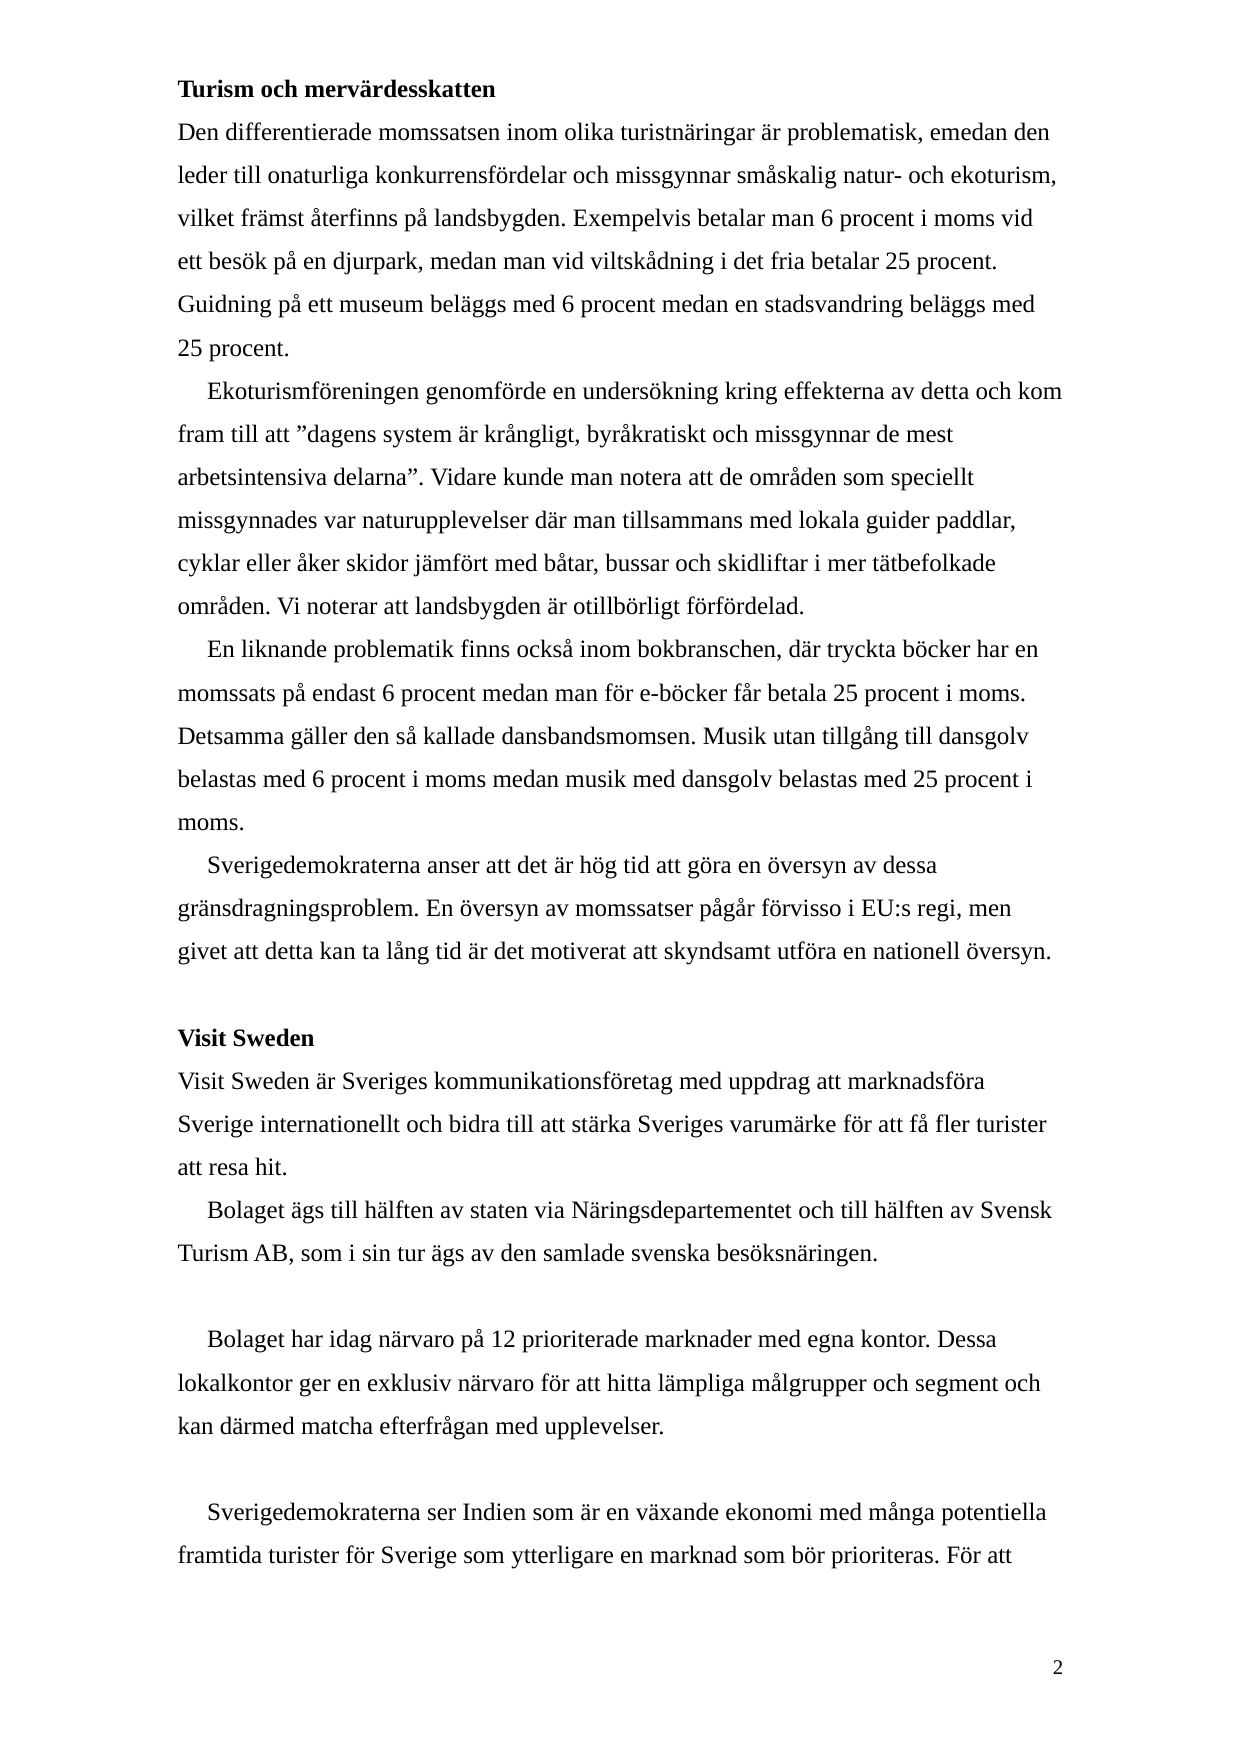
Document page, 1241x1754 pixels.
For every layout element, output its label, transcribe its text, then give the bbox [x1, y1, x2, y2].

text Visit Sweden är Sveriges kommunikationsföretag med uppdrag att marknadsföra Sverige internationellt och bidra till att stärka Sveriges varumärke för att få fler turister att resa hit. [177, 1066, 1063, 1181]
text Sverigedemokraterna anser att det är hög tid att göra en översyn av dessa gränsdragningsproblem. En översyn av momssatser pågår förvisso i EU:s regi, men givet att detta kan ta lång tid är det motiverat att skyndsamt utföra en nationell översyn. [177, 850, 1063, 965]
text Bolaget ägs till hälften av staten via Näringsdepartementet och till hälften av Svensk Turism AB, som i sin tur ägs av den samlade svenska besöksnäringen. [177, 1195, 1063, 1267]
text Visit Sweden [177, 1023, 1063, 1051]
text En liknande problematik finns också inom bokbranschen, där tryckta böcker har en momssats på endast 6 procent medan man för e-böcker får betala 25 procent i moms. Detsamma gäller den så kallade dansbandsmomsen. Musik utan tillgång till dansgolv belastas med 6 procent i moms medan musik med dansgolv belastas med 25 procent i moms. [177, 634, 1063, 836]
text Ekoturismföreningen genomförde en undersökning kring effekterna av detta och kom fram till att ”dagens system är krångligt, byråkratiskt och missgynnar de mest arbetsintensiva delarna”. Vidare kunde man notera att de områden som speciellt missgynnades var naturupplevelser där man tillsammans med lokala guider paddlar, cyklar eller åker skidor jämfört med båtar, bussar och skidliftar i mer tätbefolkade områden. Vi noterar att landsbygden är otillbörligt förfördelad. [177, 376, 1063, 620]
text Den differentierade momssatsen inom olika turistnäringar är problematisk, emedan den leder till onaturliga konkurrensfördelar och missgynnar småskalig natur- och ekoturism, vilket främst återfinns på landsbygden. Exempelvis betalar man 6 procent i moms vid ett besök på en djurpark, medan man vid viltskådning i det fria betalar 25 procent. Guidning på ett museum beläggs med 6 procent medan en stadsvandring beläggs med 25 procent. [177, 117, 1063, 361]
text Bolaget har idag närvaro på 12 prioriterade marknader med egna kontor. Dessa lokalkontor ger en exklusiv närvaro för att hitta lämpliga målgrupper och segment och kan därmed matcha efterfrågan med upplevelser. [177, 1324, 1063, 1439]
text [177, 1497, 1063, 1569]
text Turism och mervärdesskatten [177, 74, 1063, 103]
